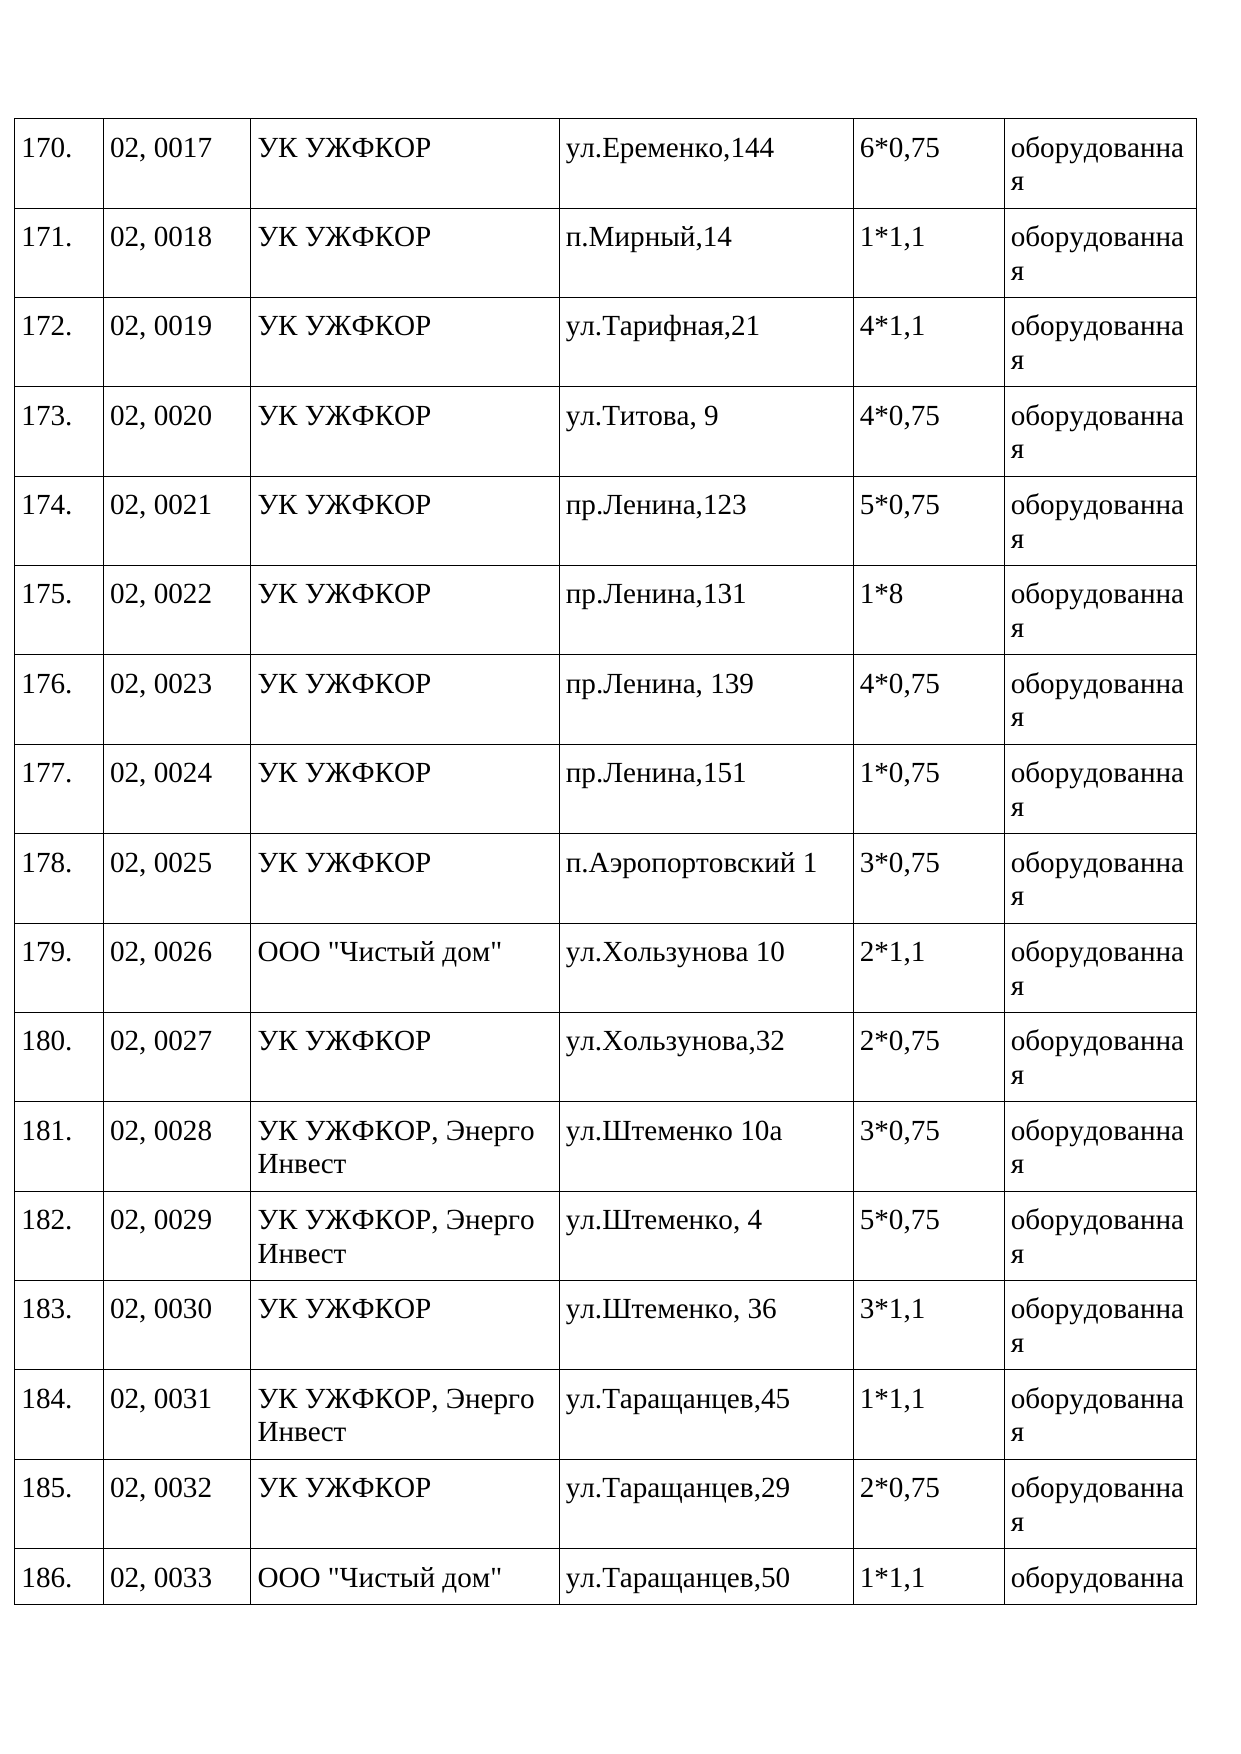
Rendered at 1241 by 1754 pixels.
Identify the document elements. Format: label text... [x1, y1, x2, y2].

table_cell 02, 0031 [104, 1370, 250, 1459]
table_cell УК УЖФКОР [251, 477, 559, 565]
table_cell п.Аэропортовский 1 [560, 834, 853, 922]
table_cell ул.Таращанцев,50 [560, 1549, 853, 1604]
table_cell оборудованная [1005, 1192, 1196, 1280]
table_cell УК УЖФКОР [251, 119, 559, 207]
table_cell 183. [15, 1281, 103, 1369]
table_cell ул.Титова, 9 [560, 387, 853, 476]
table_cell 3*1,1 [854, 1281, 1004, 1369]
table_cell 02, 0029 [104, 1192, 250, 1280]
table_cell 02, 0020 [104, 387, 250, 476]
table_cell 02, 0021 [104, 477, 250, 565]
table_cell ул.Штеменко, 36 [560, 1281, 853, 1369]
table_cell пр.Ленина,123 [560, 477, 853, 565]
table_cell УК УЖФКОР [251, 1281, 559, 1369]
table_cell 170. [15, 119, 103, 207]
table_cell УК УЖФКОР [251, 745, 559, 833]
table_cell УК УЖФКОР, Энерго Инвест [251, 1370, 559, 1459]
table_cell 02, 0032 [104, 1460, 250, 1548]
table_cell УК УЖФКОР [251, 834, 559, 922]
table_cell ул.Таращанцев,29 [560, 1460, 853, 1548]
table_cell 173. [15, 387, 103, 476]
table_cell 4*0,75 [854, 387, 1004, 476]
table_cell 1*1,1 [854, 1370, 1004, 1459]
table_cell 180. [15, 1013, 103, 1101]
table_cell оборудованная [1005, 924, 1196, 1012]
table_cell 2*1,1 [854, 924, 1004, 1012]
table_cell 02, 0019 [104, 298, 250, 386]
table_cell оборудованная [1005, 1281, 1196, 1369]
table_cell 6*0,75 [854, 119, 1004, 207]
table_cell 1*1,1 [854, 209, 1004, 297]
table_cell 179. [15, 924, 103, 1012]
table_cell УК УЖФКОР [251, 566, 559, 654]
table_cell оборудованная [1005, 387, 1196, 476]
table_cell оборудованная [1005, 209, 1196, 297]
table_cell 182. [15, 1192, 103, 1280]
table_cell ООО "Чистый дом" [251, 924, 559, 1012]
table_cell оборудованная [1005, 834, 1196, 922]
table_cell ул.Штеменко 10а [560, 1102, 853, 1191]
table_cell 177. [15, 745, 103, 833]
table_cell пр.Ленина, 139 [560, 655, 853, 744]
table_cell ул.Тарифная,21 [560, 298, 853, 386]
table_cell 178. [15, 834, 103, 922]
table_cell ул.Таращанцев,45 [560, 1370, 853, 1459]
table_cell УК УЖФКОР [251, 387, 559, 476]
table_cell 02, 0024 [104, 745, 250, 833]
table_cell 02, 0026 [104, 924, 250, 1012]
table_cell 4*1,1 [854, 298, 1004, 386]
table_cell 184. [15, 1370, 103, 1459]
table_cell УК УЖФКОР, Энерго Инвест [251, 1102, 559, 1191]
table_cell 02, 0033 [104, 1549, 250, 1604]
table_cell оборудованная [1005, 1460, 1196, 1548]
table_cell оборудованная [1005, 1013, 1196, 1101]
table_cell 02, 0023 [104, 655, 250, 744]
table_cell пр.Ленина,131 [560, 566, 853, 654]
table_cell оборудованная [1005, 119, 1196, 207]
table_cell 5*0,75 [854, 1192, 1004, 1280]
table_cell УК УЖФКОР [251, 298, 559, 386]
table_cell оборудованная [1005, 1549, 1196, 1604]
table_cell 3*0,75 [854, 834, 1004, 922]
table_cell 186. [15, 1549, 103, 1604]
table_cell 02, 0027 [104, 1013, 250, 1101]
table_cell УК УЖФКОР [251, 655, 559, 744]
table_cell 2*0,75 [854, 1460, 1004, 1548]
table_cell 5*0,75 [854, 477, 1004, 565]
table_cell оборудованная [1005, 1370, 1196, 1459]
table_cell 1*0,75 [854, 745, 1004, 833]
table_cell УК УЖФКОР [251, 209, 559, 297]
table_cell оборудованная [1005, 477, 1196, 565]
table_cell ул.Хользунова 10 [560, 924, 853, 1012]
table_cell 2*0,75 [854, 1013, 1004, 1101]
table_cell 02, 0028 [104, 1102, 250, 1191]
table_cell п.Мирный,14 [560, 209, 853, 297]
table_cell пр.Ленина,151 [560, 745, 853, 833]
table_cell 4*0,75 [854, 655, 1004, 744]
table_cell 02, 0025 [104, 834, 250, 922]
table_cell оборудованная [1005, 745, 1196, 833]
table_cell УК УЖФКОР [251, 1013, 559, 1101]
table_cell 172. [15, 298, 103, 386]
table_cell 1*8 [854, 566, 1004, 654]
table_cell оборудованная [1005, 655, 1196, 744]
table_cell 02, 0022 [104, 566, 250, 654]
table_cell УК УЖФКОР [251, 1460, 559, 1548]
table_cell 174. [15, 477, 103, 565]
table_cell 3*0,75 [854, 1102, 1004, 1191]
table_cell УК УЖФКОР, Энерго Инвест [251, 1192, 559, 1280]
table_cell ул.Штеменко, 4 [560, 1192, 853, 1280]
table_cell 1*1,1 [854, 1549, 1004, 1604]
table_cell 171. [15, 209, 103, 297]
table_cell оборудованная [1005, 298, 1196, 386]
table_cell 02, 0017 [104, 119, 250, 207]
table_cell ул.Хользунова,32 [560, 1013, 853, 1101]
table_cell ул.Еременко,144 [560, 119, 853, 207]
table_cell оборудованная [1005, 1102, 1196, 1191]
table_cell 181. [15, 1102, 103, 1191]
table_cell 02, 0018 [104, 209, 250, 297]
table_cell 185. [15, 1460, 103, 1548]
table_cell 02, 0030 [104, 1281, 250, 1369]
table_cell 175. [15, 566, 103, 654]
table_cell ООО "Чистый дом" [251, 1549, 559, 1604]
table_cell оборудованная [1005, 566, 1196, 654]
table_cell 176. [15, 655, 103, 744]
